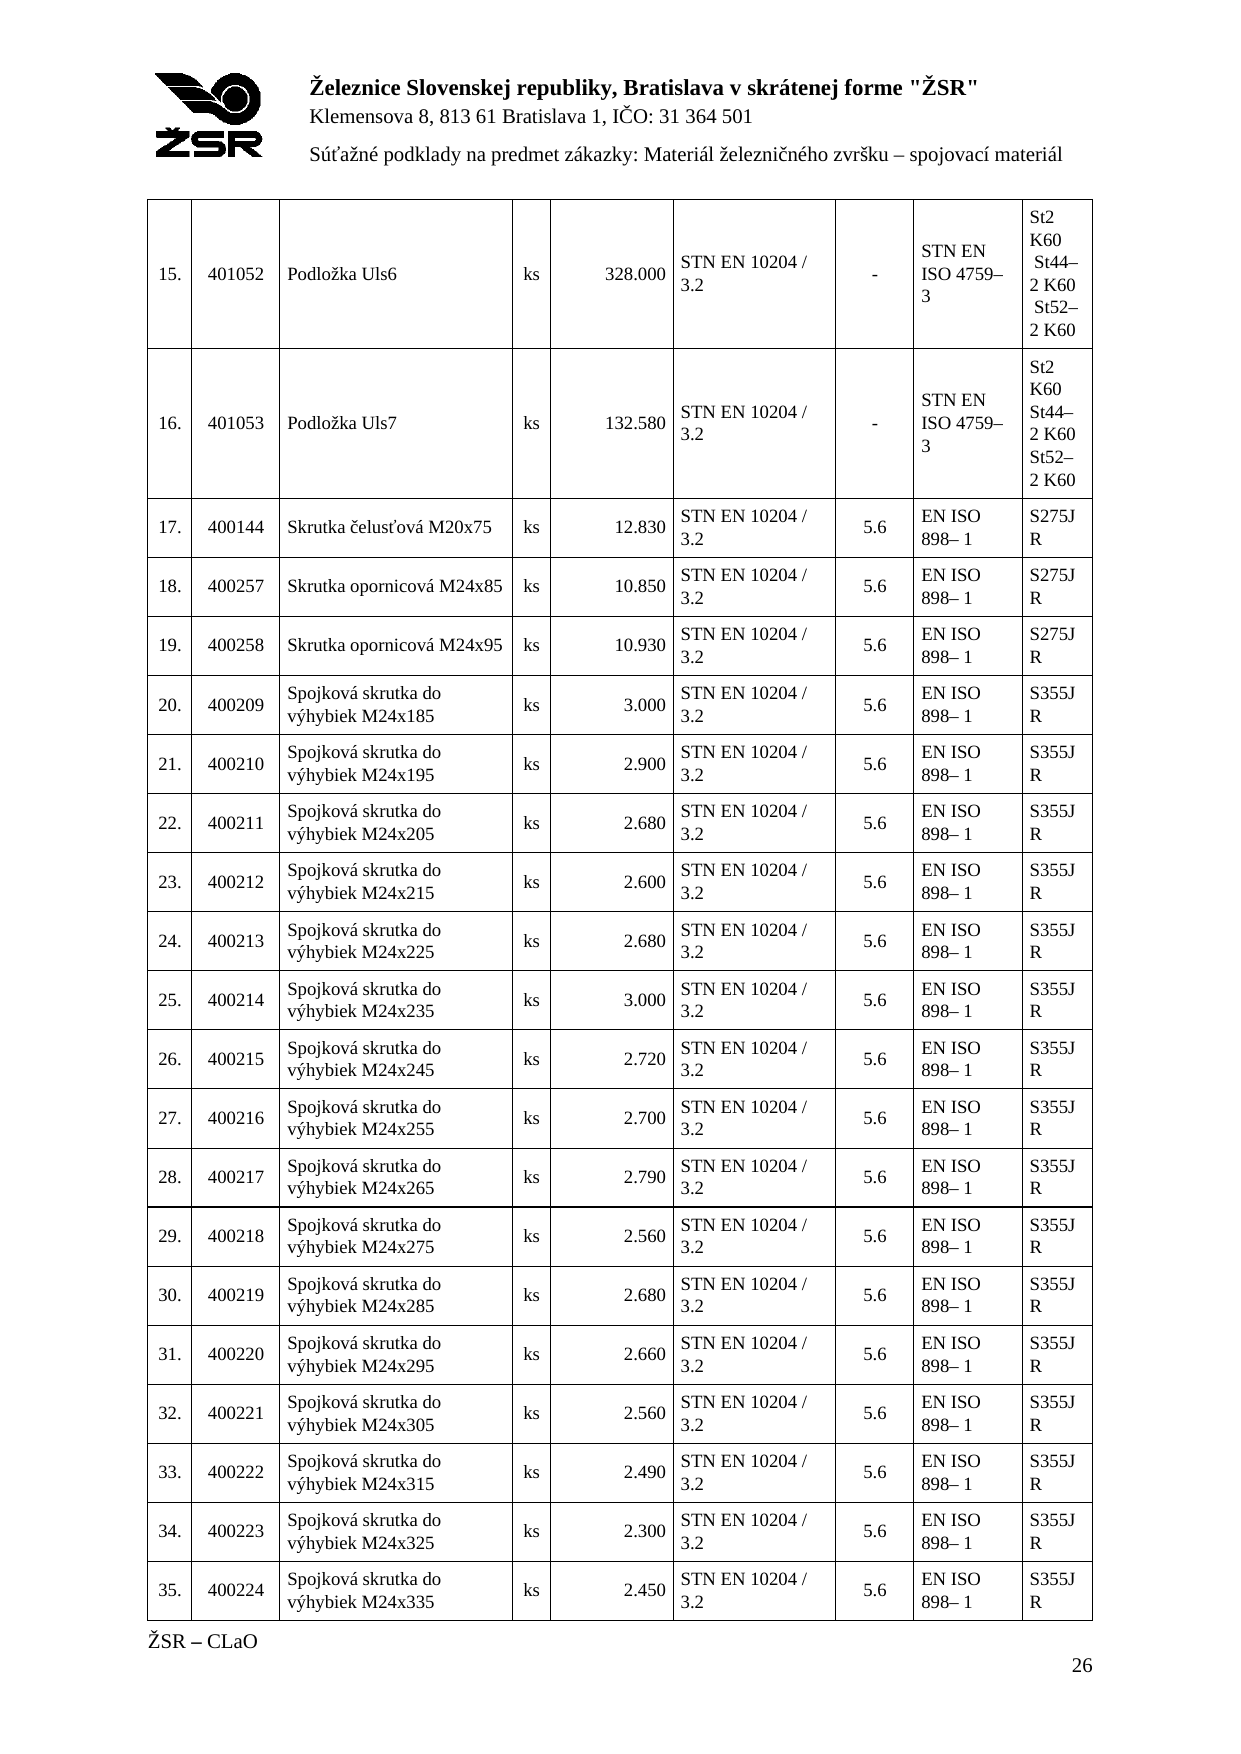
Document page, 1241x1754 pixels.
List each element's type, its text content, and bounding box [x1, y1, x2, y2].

table_cell STN EN 10204 / 3.2 [674, 853, 835, 911]
table_cell STN EN 10204 / 3.2 [674, 499, 835, 557]
table_cell 2.450 [551, 1562, 673, 1620]
table_cell ks [513, 794, 550, 852]
table_cell Spojková skrutka do výhybiek M24x185 [280, 676, 512, 734]
table_cell Spojková skrutka do výhybiek M24x295 [280, 1326, 512, 1384]
picture [155, 73, 263, 157]
table_cell STN EN 10204 / 3.2 [674, 1385, 835, 1443]
table_cell STN EN 10204 / 3.2 [674, 971, 835, 1029]
table_cell 2.900 [551, 735, 673, 793]
table_cell 5.6 [836, 1030, 913, 1088]
table_cell STN EN 10204 / 3.2 [674, 1503, 835, 1561]
table_cell 17. [148, 499, 191, 557]
table_cell EN ISO 898– 1 [914, 971, 1022, 1029]
table_cell STN EN 10204 / 3.2 [674, 1562, 835, 1620]
table_cell ks [513, 1385, 550, 1443]
table_cell EN ISO 898– 1 [914, 1562, 1022, 1620]
table_cell S355JR [1023, 676, 1092, 734]
table_cell S355JR [1023, 971, 1092, 1029]
table_cell S355JR [1023, 853, 1092, 911]
table_cell 2.300 [551, 1503, 673, 1561]
table_cell 19. [148, 617, 191, 675]
table_cell 400209 [192, 676, 279, 734]
table_cell 401053 [192, 349, 279, 498]
table_cell Spojková skrutka do výhybiek M24x325 [280, 1503, 512, 1561]
table_cell 10.930 [551, 617, 673, 675]
table_cell EN ISO 898– 1 [914, 1149, 1022, 1206]
table_cell 5.6 [836, 794, 913, 852]
table_cell 16. [148, 349, 191, 498]
table_cell EN ISO 898– 1 [914, 1208, 1022, 1266]
table_cell 400217 [192, 1149, 279, 1206]
table_cell 2.560 [551, 1385, 673, 1443]
table_cell STN EN ISO 4759– 3 [914, 200, 1022, 348]
table_cell 28. [148, 1149, 191, 1206]
table_cell 27. [148, 1089, 191, 1147]
table_cell S355JR [1023, 794, 1092, 852]
table_cell 328.000 [551, 200, 673, 348]
table_cell EN ISO 898– 1 [914, 1503, 1022, 1561]
table_cell STN EN 10204 / 3.2 [674, 735, 835, 793]
table_cell Spojková skrutka do výhybiek M24x265 [280, 1149, 512, 1206]
table_cell Spojková skrutka do výhybiek M24x235 [280, 971, 512, 1029]
table_cell - [836, 349, 913, 498]
table_cell 2.790 [551, 1149, 673, 1206]
table_cell EN ISO 898– 1 [914, 853, 1022, 911]
table_cell S275JR [1023, 499, 1092, 557]
table_cell 2.600 [551, 853, 673, 911]
table_cell S355JR [1023, 1385, 1092, 1443]
table_cell EN ISO 898– 1 [914, 1089, 1022, 1147]
table_cell 3.000 [551, 676, 673, 734]
table_cell 2.680 [551, 1267, 673, 1324]
table_cell ks [513, 1503, 550, 1561]
table_cell 400212 [192, 853, 279, 911]
table_cell 400215 [192, 1030, 279, 1088]
table_cell 5.6 [836, 558, 913, 616]
table_cell EN ISO 898– 1 [914, 1030, 1022, 1088]
table_cell Spojková skrutka do výhybiek M24x195 [280, 735, 512, 793]
table_cell 2.490 [551, 1444, 673, 1502]
table_cell 15. [148, 200, 191, 348]
table_cell S355JR [1023, 1030, 1092, 1088]
table_cell Spojková skrutka do výhybiek M24x245 [280, 1030, 512, 1088]
table_cell Spojková skrutka do výhybiek M24x275 [280, 1208, 512, 1266]
table_cell 400214 [192, 971, 279, 1029]
table_cell STN EN 10204 / 3.2 [674, 1444, 835, 1502]
table_cell 23. [148, 853, 191, 911]
table_cell St2 K60 St44– 2 K60 St52– 2 K60 [1023, 200, 1092, 348]
table_cell 3.000 [551, 971, 673, 1029]
table_cell 400210 [192, 735, 279, 793]
table_cell EN ISO 898– 1 [914, 1267, 1022, 1324]
table_cell ks [513, 617, 550, 675]
table_cell ks [513, 1326, 550, 1384]
table_cell 401052 [192, 200, 279, 348]
table_cell 18. [148, 558, 191, 616]
table_cell 5.6 [836, 1562, 913, 1620]
table_cell EN ISO 898– 1 [914, 617, 1022, 675]
table_cell STN EN 10204 / 3.2 [674, 1267, 835, 1324]
table_cell Skrutka opornicová M24x85 [280, 558, 512, 616]
table_cell Spojková skrutka do výhybiek M24x305 [280, 1385, 512, 1443]
table_cell ks [513, 1267, 550, 1324]
table_cell 2.680 [551, 912, 673, 970]
table_cell STN EN 10204 / 3.2 [674, 794, 835, 852]
table_cell St2 K60 St44– 2 K60 St52– 2 K60 [1023, 349, 1092, 498]
table_cell S355JR [1023, 1089, 1092, 1147]
table_cell STN EN 10204 / 3.2 [674, 617, 835, 675]
table_cell ks [513, 1030, 550, 1088]
table_cell 400216 [192, 1089, 279, 1147]
table_cell 2.700 [551, 1089, 673, 1147]
table_cell ks [513, 1089, 550, 1147]
table_cell 400221 [192, 1385, 279, 1443]
table_cell STN EN 10204 / 3.2 [674, 912, 835, 970]
table_cell ks [513, 853, 550, 911]
table_cell 5.6 [836, 1267, 913, 1324]
table_cell S275JR [1023, 617, 1092, 675]
table_cell 26. [148, 1030, 191, 1088]
table_cell EN ISO 898– 1 [914, 1385, 1022, 1443]
table_cell ks [513, 1208, 550, 1266]
table_cell STN EN 10204 / 3.2 [674, 1326, 835, 1384]
table_cell EN ISO 898– 1 [914, 558, 1022, 616]
table_cell 25. [148, 971, 191, 1029]
table_cell Spojková skrutka do výhybiek M24x335 [280, 1562, 512, 1620]
table_cell Podložka Uls7 [280, 349, 512, 498]
table_cell - [836, 200, 913, 348]
table_cell 12.830 [551, 499, 673, 557]
table_cell 400211 [192, 794, 279, 852]
table_cell S355JR [1023, 1149, 1092, 1206]
table_cell 132.580 [551, 349, 673, 498]
table_cell ks [513, 912, 550, 970]
table_cell EN ISO 898– 1 [914, 735, 1022, 793]
table_cell EN ISO 898– 1 [914, 499, 1022, 557]
table_cell STN EN ISO 4759– 3 [914, 349, 1022, 498]
table_cell 400218 [192, 1208, 279, 1266]
table_cell ks [513, 676, 550, 734]
table_cell 20. [148, 676, 191, 734]
table_cell 5.6 [836, 1089, 913, 1147]
table_cell 5.6 [836, 912, 913, 970]
table_cell 34. [148, 1503, 191, 1561]
table_cell S355JR [1023, 735, 1092, 793]
table_cell STN EN 10204 / 3.2 [674, 1089, 835, 1147]
table_cell ks [513, 1444, 550, 1502]
table_cell Spojková skrutka do výhybiek M24x255 [280, 1089, 512, 1147]
table_cell Skrutka čelusťová M20x75 [280, 499, 512, 557]
table_cell Spojková skrutka do výhybiek M24x225 [280, 912, 512, 970]
table_cell 10.850 [551, 558, 673, 616]
table_cell 2.720 [551, 1030, 673, 1088]
table_cell 5.6 [836, 676, 913, 734]
table_cell 30. [148, 1267, 191, 1324]
table_cell 29. [148, 1208, 191, 1266]
table_cell 400213 [192, 912, 279, 970]
table_cell STN EN 10204 / 3.2 [674, 558, 835, 616]
table_cell EN ISO 898– 1 [914, 676, 1022, 734]
table_cell Spojková skrutka do výhybiek M24x315 [280, 1444, 512, 1502]
table_cell 31. [148, 1326, 191, 1384]
table_cell 24. [148, 912, 191, 970]
table_cell 400219 [192, 1267, 279, 1324]
table_cell 400144 [192, 499, 279, 557]
table_cell 5.6 [836, 617, 913, 675]
table_cell 5.6 [836, 1208, 913, 1266]
table_cell Podložka Uls6 [280, 200, 512, 348]
table_cell EN ISO 898– 1 [914, 1326, 1022, 1384]
table_cell 5.6 [836, 499, 913, 557]
table_cell S355JR [1023, 1503, 1092, 1561]
table_cell STN EN 10204 / 3.2 [674, 1149, 835, 1206]
table_cell ks [513, 558, 550, 616]
table_cell 5.6 [836, 735, 913, 793]
table_cell 2.560 [551, 1208, 673, 1266]
table_cell Spojková skrutka do výhybiek M24x215 [280, 853, 512, 911]
table_cell S355JR [1023, 1326, 1092, 1384]
table_cell 400222 [192, 1444, 279, 1502]
table_cell 400258 [192, 617, 279, 675]
table_cell STN EN 10204 / 3.2 [674, 1030, 835, 1088]
table_cell EN ISO 898– 1 [914, 912, 1022, 970]
table_cell ks [513, 971, 550, 1029]
table_cell S355JR [1023, 1444, 1092, 1502]
table_cell 35. [148, 1562, 191, 1620]
table_cell ks [513, 735, 550, 793]
table_cell EN ISO 898– 1 [914, 1444, 1022, 1502]
table_cell 21. [148, 735, 191, 793]
table_cell S355JR [1023, 912, 1092, 970]
table_cell 400223 [192, 1503, 279, 1561]
table_cell 2.660 [551, 1326, 673, 1384]
table_cell 400224 [192, 1562, 279, 1620]
table_cell ks [513, 499, 550, 557]
table_cell 5.6 [836, 1444, 913, 1502]
table_cell EN ISO 898– 1 [914, 794, 1022, 852]
table_cell 5.6 [836, 1149, 913, 1206]
table_cell S275JR [1023, 558, 1092, 616]
table_cell ks [513, 200, 550, 348]
table_cell STN EN 10204 / 3.2 [674, 200, 835, 348]
table_cell ks [513, 1149, 550, 1206]
table_cell 5.6 [836, 1326, 913, 1384]
table_cell 5.6 [836, 1503, 913, 1561]
table_cell 5.6 [836, 971, 913, 1029]
table_cell 400220 [192, 1326, 279, 1384]
table_cell Spojková skrutka do výhybiek M24x205 [280, 794, 512, 852]
table_cell 22. [148, 794, 191, 852]
table_cell 5.6 [836, 853, 913, 911]
table_cell ks [513, 349, 550, 498]
table_cell Spojková skrutka do výhybiek M24x285 [280, 1267, 512, 1324]
table_cell S355JR [1023, 1267, 1092, 1324]
table_cell 5.6 [836, 1385, 913, 1443]
table_cell 32. [148, 1385, 191, 1443]
table_cell STN EN 10204 / 3.2 [674, 676, 835, 734]
table_cell ks [513, 1562, 550, 1620]
table_cell Skrutka opornicová M24x95 [280, 617, 512, 675]
table_cell S355JR [1023, 1562, 1092, 1620]
table_cell 2.680 [551, 794, 673, 852]
table_cell STN EN 10204 / 3.2 [674, 1208, 835, 1266]
table_cell STN EN 10204 / 3.2 [674, 349, 835, 498]
table_cell S355JR [1023, 1208, 1092, 1266]
table_cell 400257 [192, 558, 279, 616]
table_cell 33. [148, 1444, 191, 1502]
